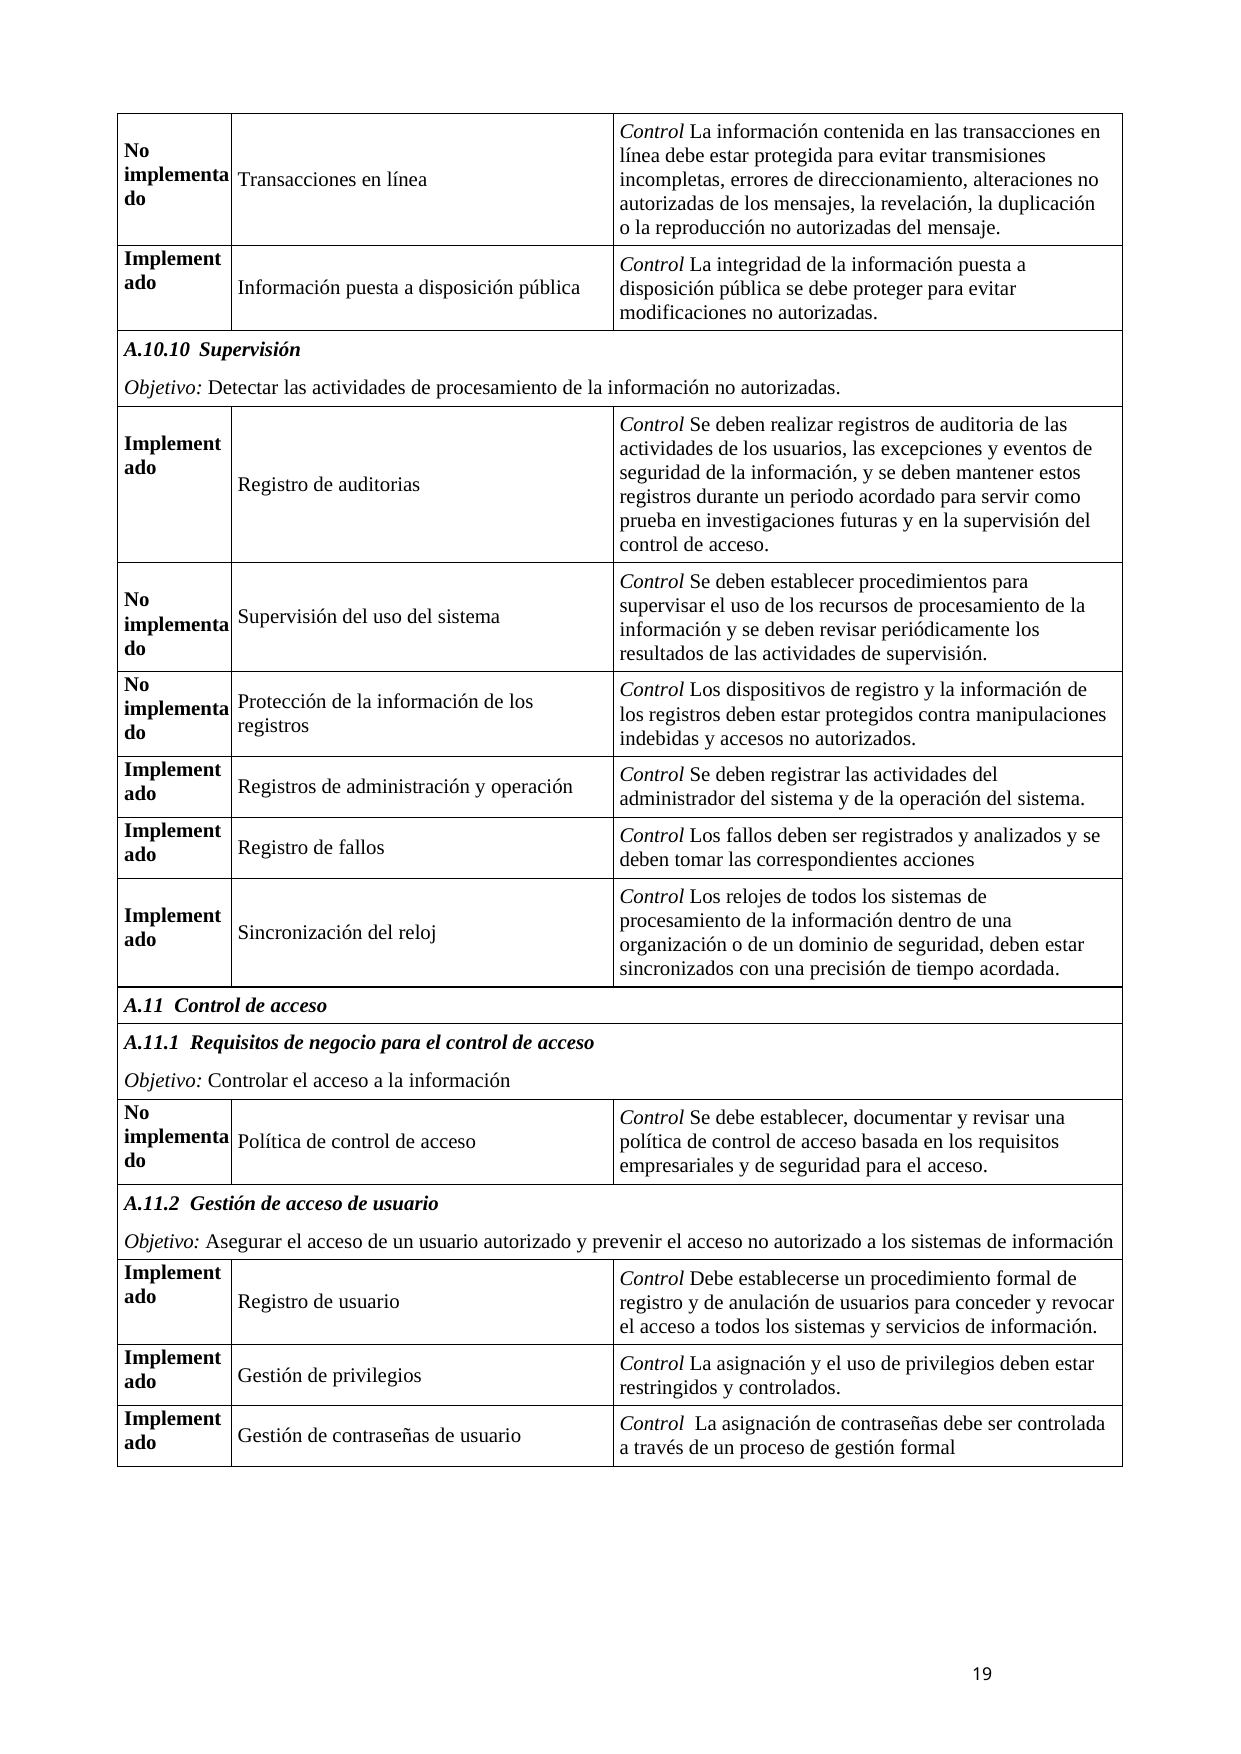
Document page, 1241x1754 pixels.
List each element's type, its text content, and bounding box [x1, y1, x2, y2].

table_cell Política de control de acceso [232, 1100, 613, 1184]
table_cell Control Se deben realizar registros de auditoria de las actividades de los usuarios, las excepciones y eventos de seguridad de la información, y se deben mantener estos registros durante un periodo acordado para servir como prueba en investigaciones futuras y en la supervisión del control de acceso. [614, 407, 1122, 562]
table_cell Registros de administración y operación [232, 757, 613, 817]
table_cell Control Los relojes de todos los sistemas de procesamiento de la información dentro de una organización o de un dominio de seguridad, deben estar sincronizados con una precisión de tiempo acordada. [614, 879, 1122, 986]
table_cell A.11 Control de acceso [118, 988, 1122, 1023]
table_cell Implementado [118, 407, 231, 562]
table_header Control La información contenida en las transacciones en línea debe estar protegida para evitar transmisiones incompletas, errores de direccionamiento, alteraciones no autorizadas de los mensajes, la revelación, la duplicación o la reproducción no autorizadas del mensaje. [614, 114, 1122, 245]
table_cell Registro de auditorias [232, 407, 613, 562]
table_cell A.11.2 Gestión de acceso de usuario Objetivo: Asegurar el acceso de un usuario autorizado y prevenir el acceso no autorizado a los sistemas de información [118, 1185, 1122, 1259]
table_header No implementado [118, 114, 231, 245]
table_cell No implementado [118, 563, 231, 671]
table_cell Control Se deben establecer procedimientos para supervisar el uso de los recursos de procesamiento de la información y se deben revisar periódicamente los resultados de las actividades de supervisión. [614, 563, 1122, 671]
table_header Transacciones en línea [232, 114, 613, 245]
table_cell Implementado [118, 757, 231, 817]
table_cell Implementado [118, 818, 231, 878]
table_cell Control La asignación y el uso de privilegios deben estar restringidos y controlados. [614, 1345, 1122, 1405]
table_cell Gestión de contraseñas de usuario [232, 1406, 613, 1466]
table_cell Implementado [118, 1345, 231, 1405]
table_cell Control Debe establecerse un procedimiento formal de registro y de anulación de usuarios para conceder y revocar el acceso a todos los sistemas y servicios de información. [614, 1260, 1122, 1344]
table_cell Registro de fallos [232, 818, 613, 878]
table_cell Control Los fallos deben ser registrados y analizados y se deben tomar las correspondientes acciones [614, 818, 1122, 878]
table_cell Control La asignación de contraseñas debe ser controlada a través de un proceso de gestión formal [614, 1406, 1122, 1466]
table_cell Control Se debe establecer, documentar y revisar una política de control de acceso basada en los requisitos empresariales y de seguridad para el acceso. [614, 1100, 1122, 1184]
table_cell Implementado [118, 879, 231, 986]
table_cell Implementado [118, 246, 231, 330]
table_cell Implementado [118, 1260, 231, 1344]
table_cell No implementado [118, 672, 231, 756]
table_cell Control Se deben registrar las actividades del administrador del sistema y de la operación del sistema. [614, 757, 1122, 817]
table_cell Implementado [118, 1406, 231, 1466]
table_cell Control Los dispositivos de registro y la información de los registros deben estar protegidos contra manipulaciones indebidas y accesos no autorizados. [614, 672, 1122, 756]
table_cell A.10.10 Supervisión Objetivo: Detectar las actividades de procesamiento de la información no autorizadas. [118, 331, 1122, 406]
table_cell Información puesta a disposición pública [232, 246, 613, 330]
table_cell Gestión de privilegios [232, 1345, 613, 1405]
table_cell Registro de usuario [232, 1260, 613, 1344]
table_cell Sincronización del reloj [232, 879, 613, 986]
table_cell Control La integridad de la información puesta a disposición pública se debe proteger para evitar modificaciones no autorizadas. [614, 246, 1122, 330]
table_cell Protección de la información de los registros [232, 672, 613, 756]
table_cell A.11.1 Requisitos de negocio para el control de acceso Objetivo: Controlar el acceso a la información [118, 1024, 1122, 1099]
table_cell Supervisión del uso del sistema [232, 563, 613, 671]
table_cell No implementado [118, 1100, 231, 1184]
